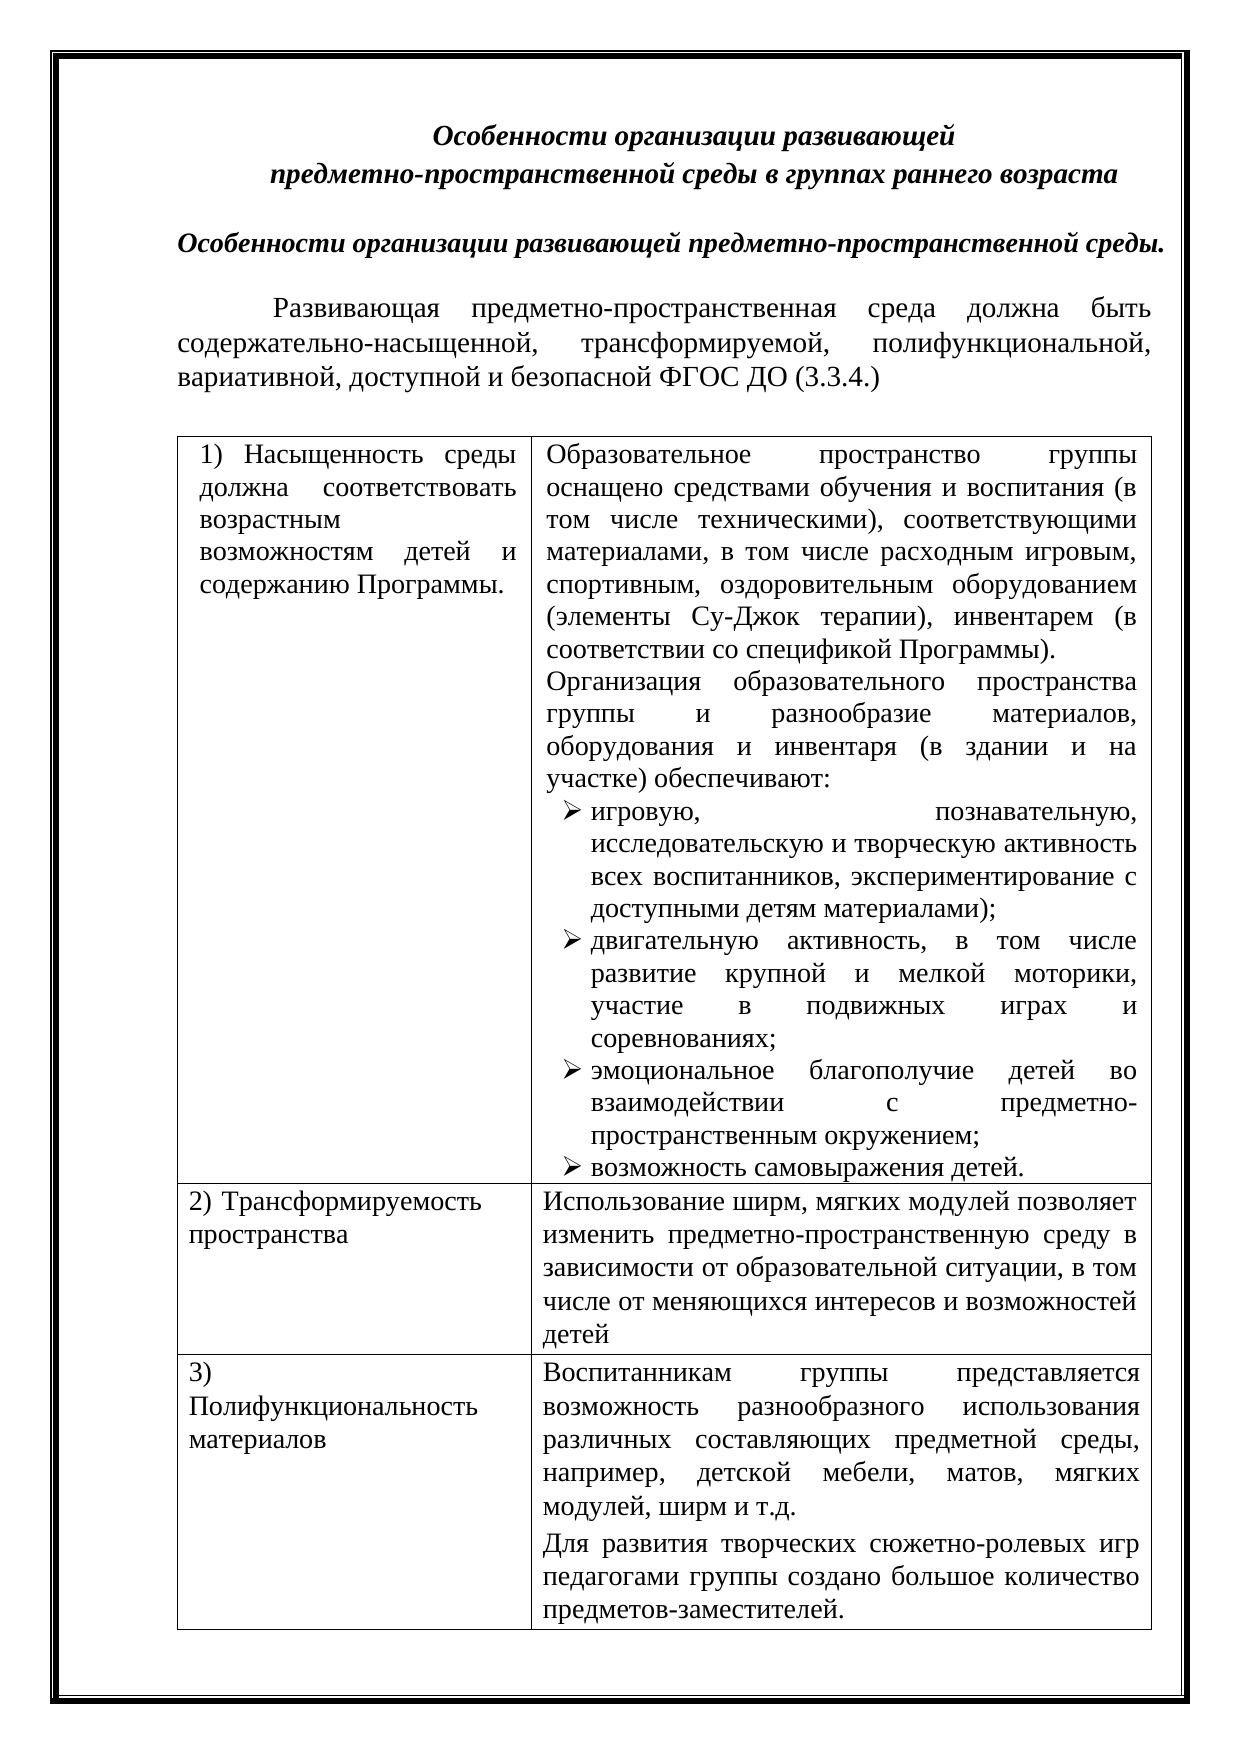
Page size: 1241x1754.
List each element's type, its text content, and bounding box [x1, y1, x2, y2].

text Особенности организации развивающей [177, 118, 1152, 152]
text предметно-пространственной среды в группах раннего возраста [177, 156, 1152, 190]
table_header Образовательное пространство группы оснащено средствами обучения и воспитания (в том числе техническими), соответствующими материалами, в том числе расходным игровым, спортивным, оздоровительным оборудованием (элементы Су-Джок терапии), инвентарем (в соответствии со спецификой Программы). Организация образовательного пространства группы и разнообразие материалов, оборудования и инвентаря (в здании и на участке) обеспечивают: игровую, познавательную, исследовательскую и творческую активность всех воспитанников, экспериментирование с доступными детям материалами); двигательную активность, в том числе развитие крупной и мелкой моторики, участие в подвижных играх и соревнованиях; эмоциональное благополучие детей во взаимодействии с предметно-пространственным окружением; возможность самовыражения детей. [532, 437, 1151, 1183]
table_cell Воспитанникам группы представляется возможность разнообразного использования различных составляющих предметной среды, например, детской мебели, матов, мягких модулей, ширм и т.д. Для развития творческих сюжетно-ролевых игр педагогами группы создано большое количество предметов-заместителей. [532, 1355, 1151, 1629]
text Особенности организации развивающей предметно-пространственной среды. [177, 226, 1181, 258]
table_cell 3) Полифункциональность материалов [178, 1355, 531, 1629]
table_cell 2) Трансформируемость пространства [178, 1184, 531, 1354]
table_header 1) Насыщенность среды должна соответствовать возрастным возможностям детей и содержанию Программы. [178, 437, 531, 1183]
table_cell Использование ширм, мягких модулей позволяет изменить предметно-пространственную среду в зависимости от образовательной ситуации, в том числе от меняющихся интересов и возможностей детей [532, 1184, 1151, 1354]
text Развивающая предметно-пространственная среда должна быть содержательно-насыщенной, трансформируемой, полифункциональной, вариативной, доступной и безопасной ФГОС ДО (3.3.4.) [177, 291, 1152, 393]
